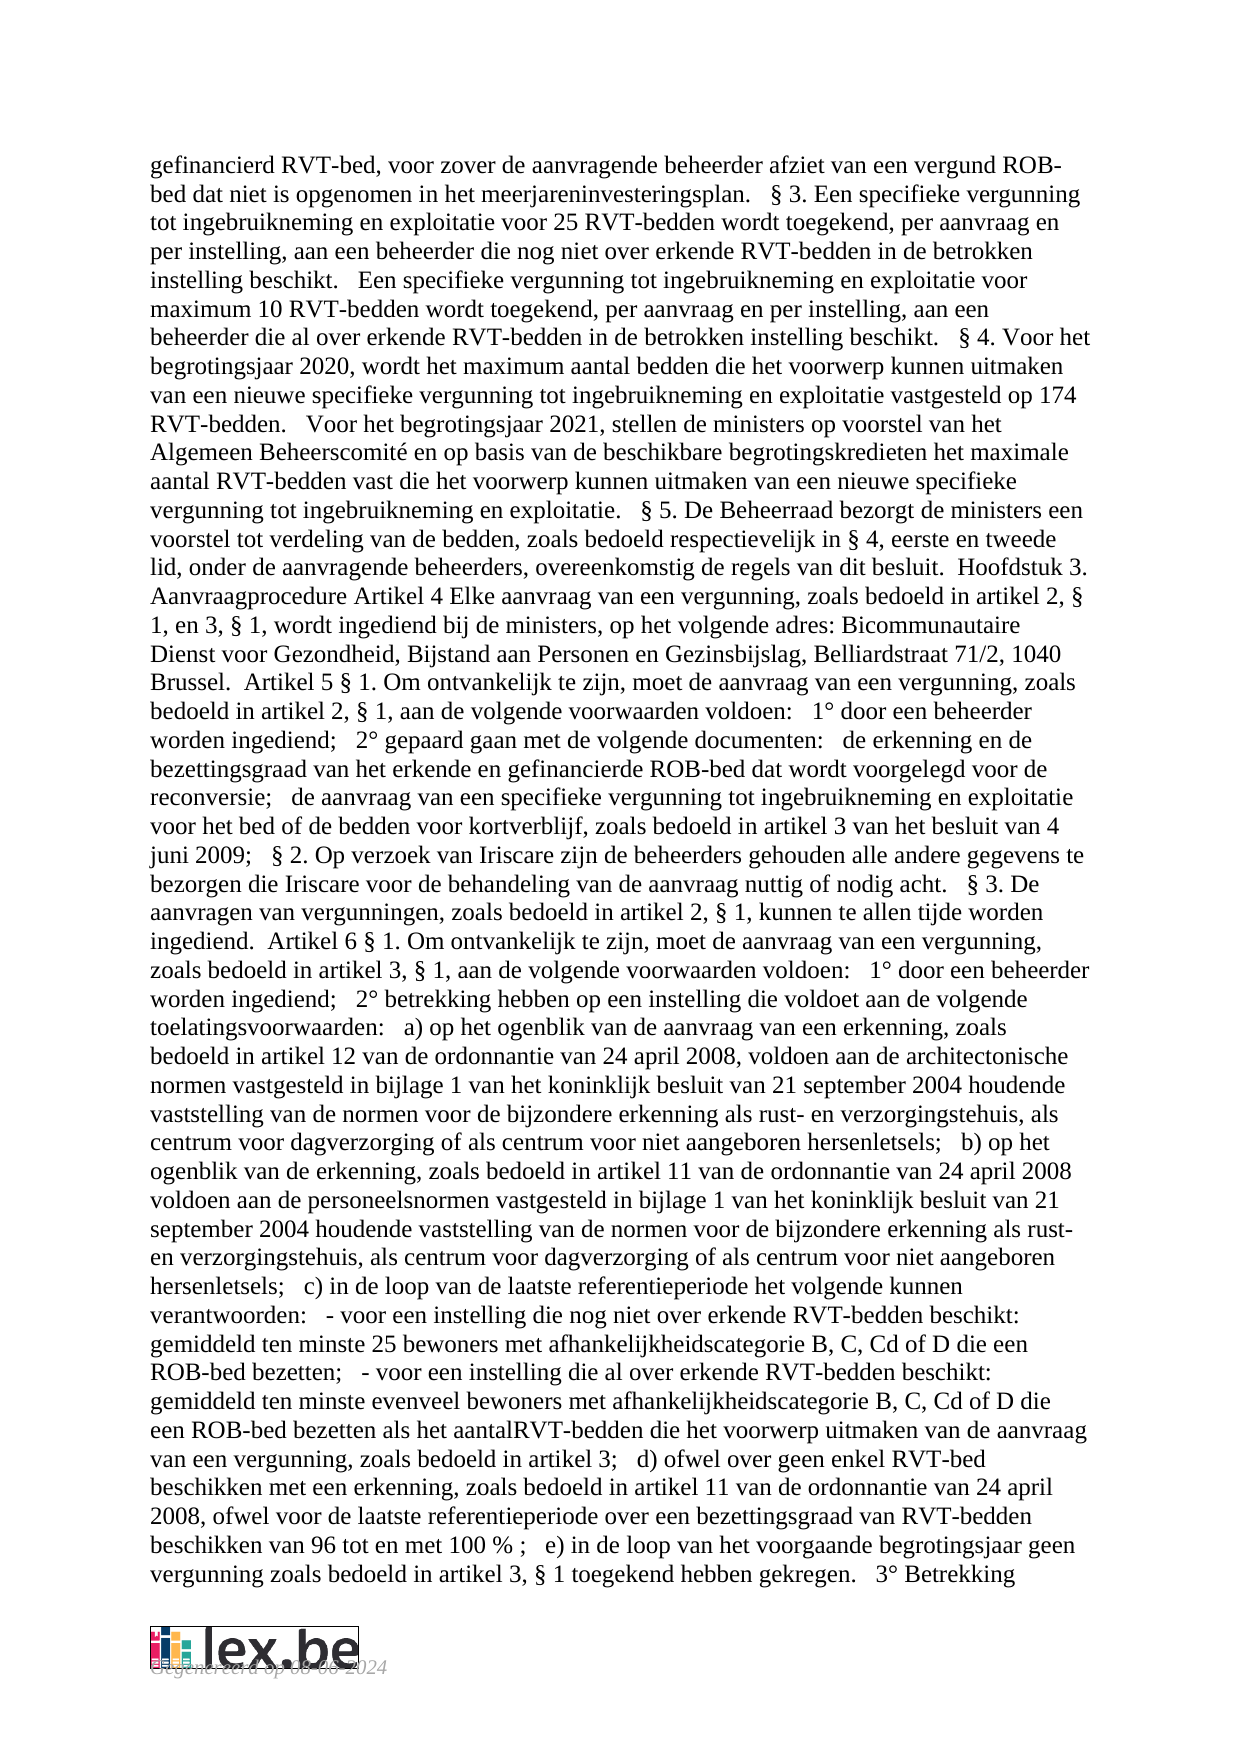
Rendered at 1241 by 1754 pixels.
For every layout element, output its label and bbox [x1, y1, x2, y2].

picture [151, 1627, 358, 1668]
text [150, 150, 1090, 1587]
